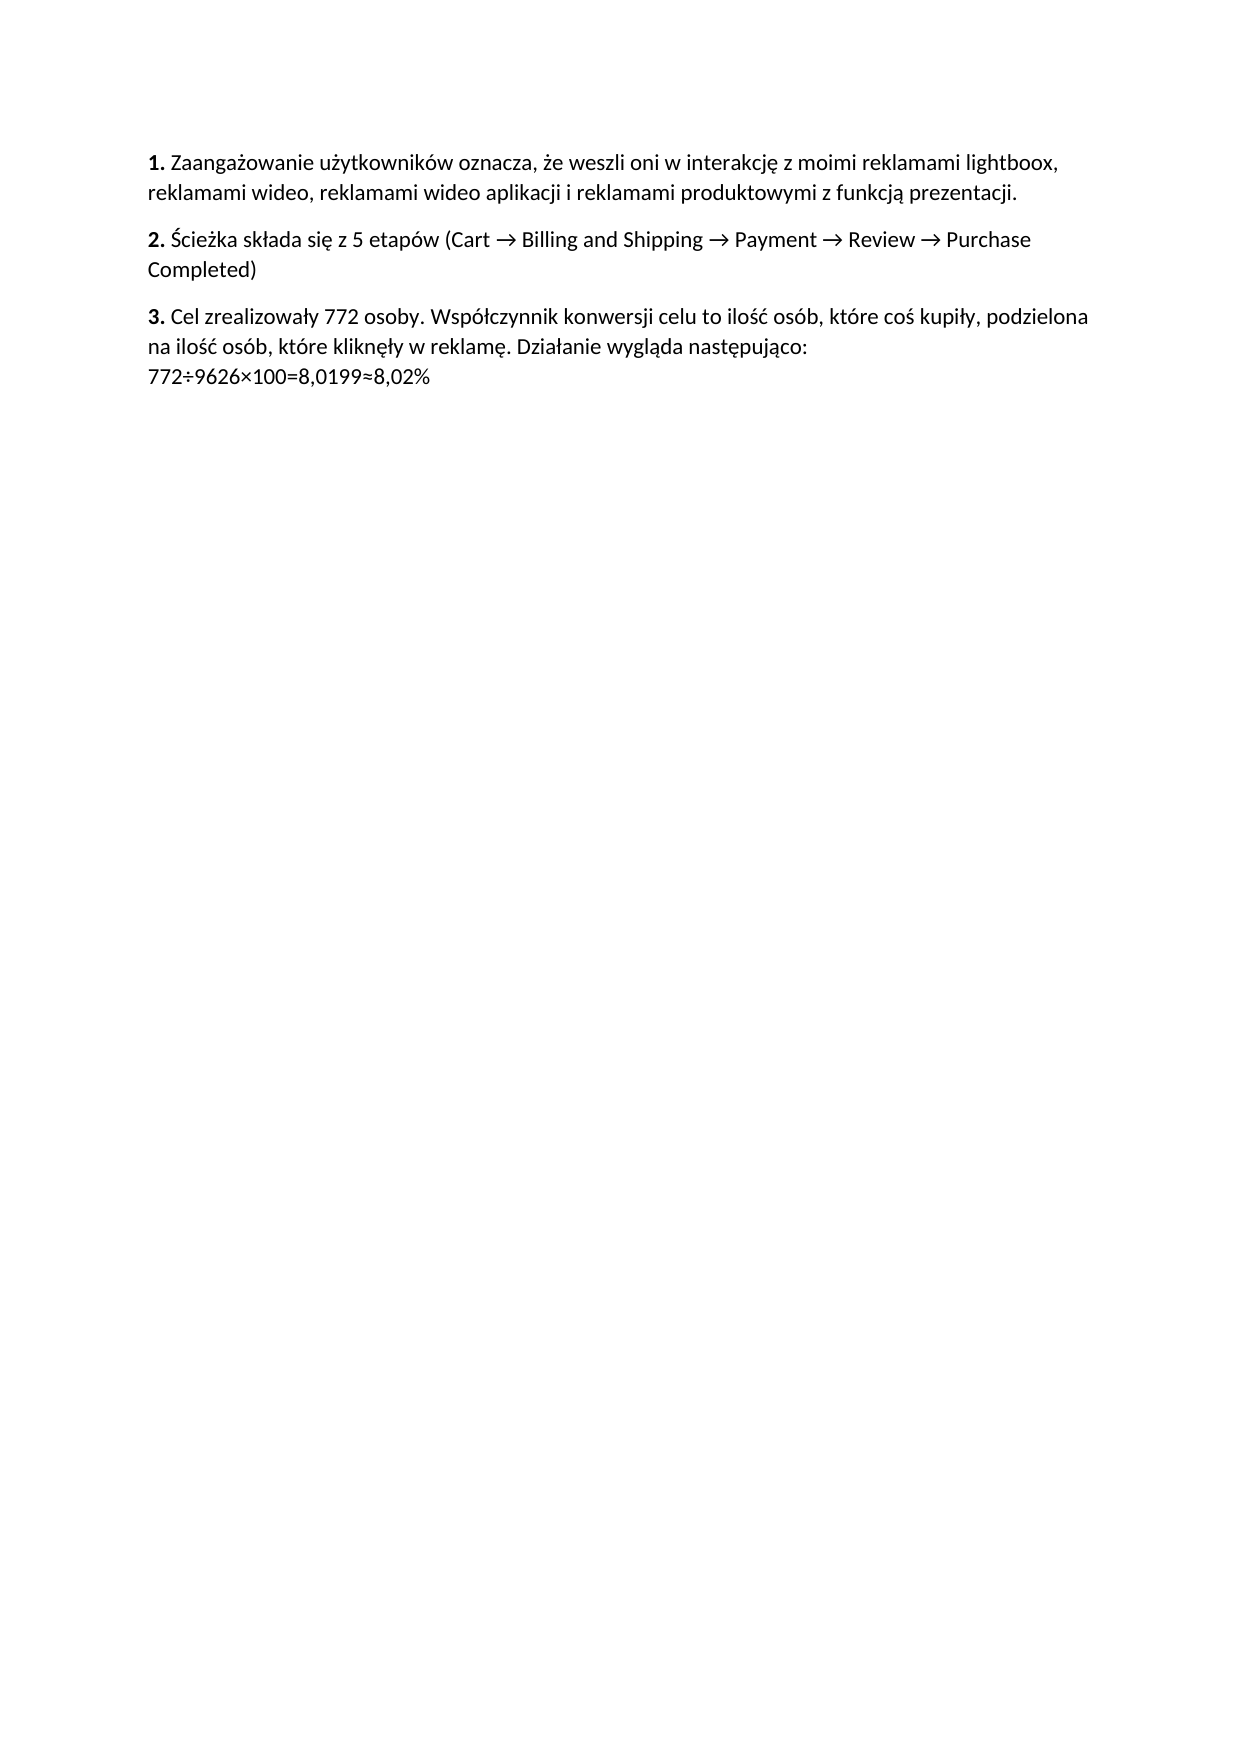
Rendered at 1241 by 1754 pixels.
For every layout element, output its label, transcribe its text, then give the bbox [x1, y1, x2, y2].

text 1. Zaangażowanie użytkowników oznacza, że weszli oni w interakcję z moimi reklamami lightboox, reklamami wideo, reklamami wideo aplikacji i reklamami produktowymi z funkcją prezentacji. [148, 148, 1093, 206]
text 2. Ścieżka składa się z 5 etapów (Cart → Billing and Shipping → Payment → Review → Purchase Completed) [148, 225, 1093, 283]
text 3. Cel zrealizowały 772 osoby. Współczynnik konwersji celu to ilość osób, które coś kupiły, podzielona na ilość osób, które kliknęły w reklamę. Działanie wygląda następująco: 772÷9626×100=8,0199≈8,02% [148, 302, 1093, 390]
